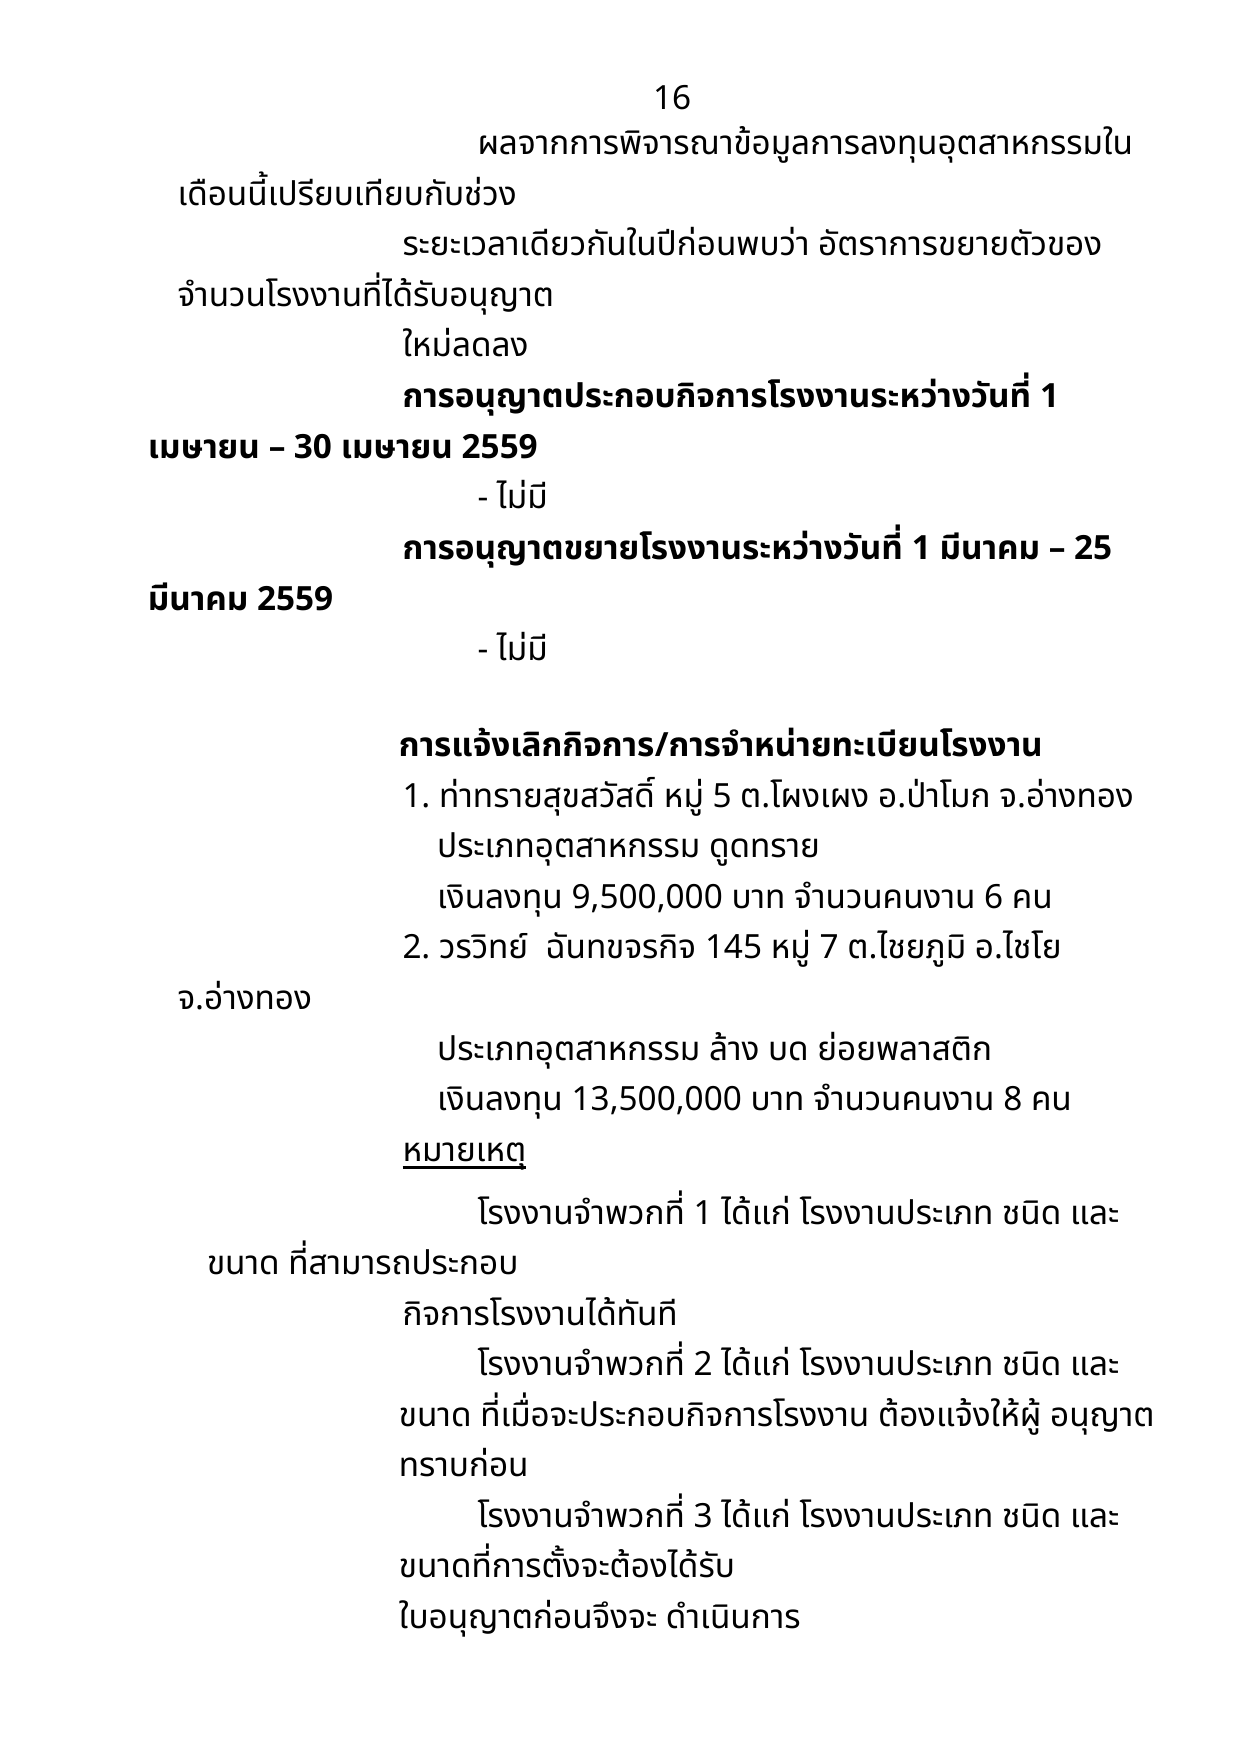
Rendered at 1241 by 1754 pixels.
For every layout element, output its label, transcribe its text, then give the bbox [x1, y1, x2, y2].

text 1. ท่าทรายสุขสวัสดิ์ หมู่ 5 ต.โผงเผง อ.ป่าโมก จ.อ่างทอง [177, 772, 1167, 822]
text การแจ้งเลิกกิจการ/การจำหน่ายทะเบียนโรงงาน [148, 721, 1167, 772]
text โรงงานจำพวกที่ 2 ได้แก่ โรงงานประเภท ชนิด และขนาด ที่เมื่อจะประกอบกิจการโรงงาน ต้องแจ้งให้ผู้ อนุญาตทราบก่อน [207, 1340, 1167, 1492]
text ประเภทอุตสาหกรรม ล้าง บด ย่อยพลาสติก [177, 1024, 1167, 1075]
text การอนุญาตขยายโรงงานระหว่างวันที่ 1 มีนาคม – 25 มีนาคม 2559 [148, 524, 1167, 625]
text โรงงานจำพวกที่ 1 ได้แก่ โรงงานประเภท ชนิด และขนาด ที่สามารถประกอบ กิจการโรงงานได้ทันที [207, 1188, 1167, 1340]
text โรงงานจำพวกที่ 3 ได้แก่ โรงงานประเภท ชนิด และขนาดที่การตั้งจะต้องได้รับ ใบอนุญาตก่อนจึงจะ ดำเนินการ [207, 1492, 1167, 1643]
text หมายเหตุ [177, 1126, 1167, 1176]
text การอนุญาตประกอบกิจการโรงงานระหว่างวันที่ 1 เมษายน – 30 เมษายน 2559 [148, 372, 1167, 473]
text - ไม่มี [148, 625, 1167, 676]
text - ไม่มี [148, 473, 1167, 524]
text เงินลงทุน 13,500,000 บาท จำนวนคนงาน 8 คน [177, 1075, 1167, 1126]
text เงินลงทุน 9,500,000 บาท จำนวนคนงาน 6 คน [177, 873, 1167, 923]
text 2. วรวิทย์ ฉันทขจรกิจ 145 หมู่ 7 ต.ไชยภูมิ อ.ไชโย จ.อ่างทอง [177, 923, 1167, 1024]
text ประเภทอุตสาหกรรม ดูดทราย [177, 822, 1167, 873]
text ผลจากการพิจารณาข้อมูลการลงทุนอุตสาหกรรมในเดือนนี้เปรียบเทียบกับช่วง ระยะเวลาเดียวกันในปีก่อนพบว่า อัตราการขยายตัวของจำนวนโรงงานที่ได้รับอนุญาต ใหม่ลดลง [177, 119, 1167, 372]
